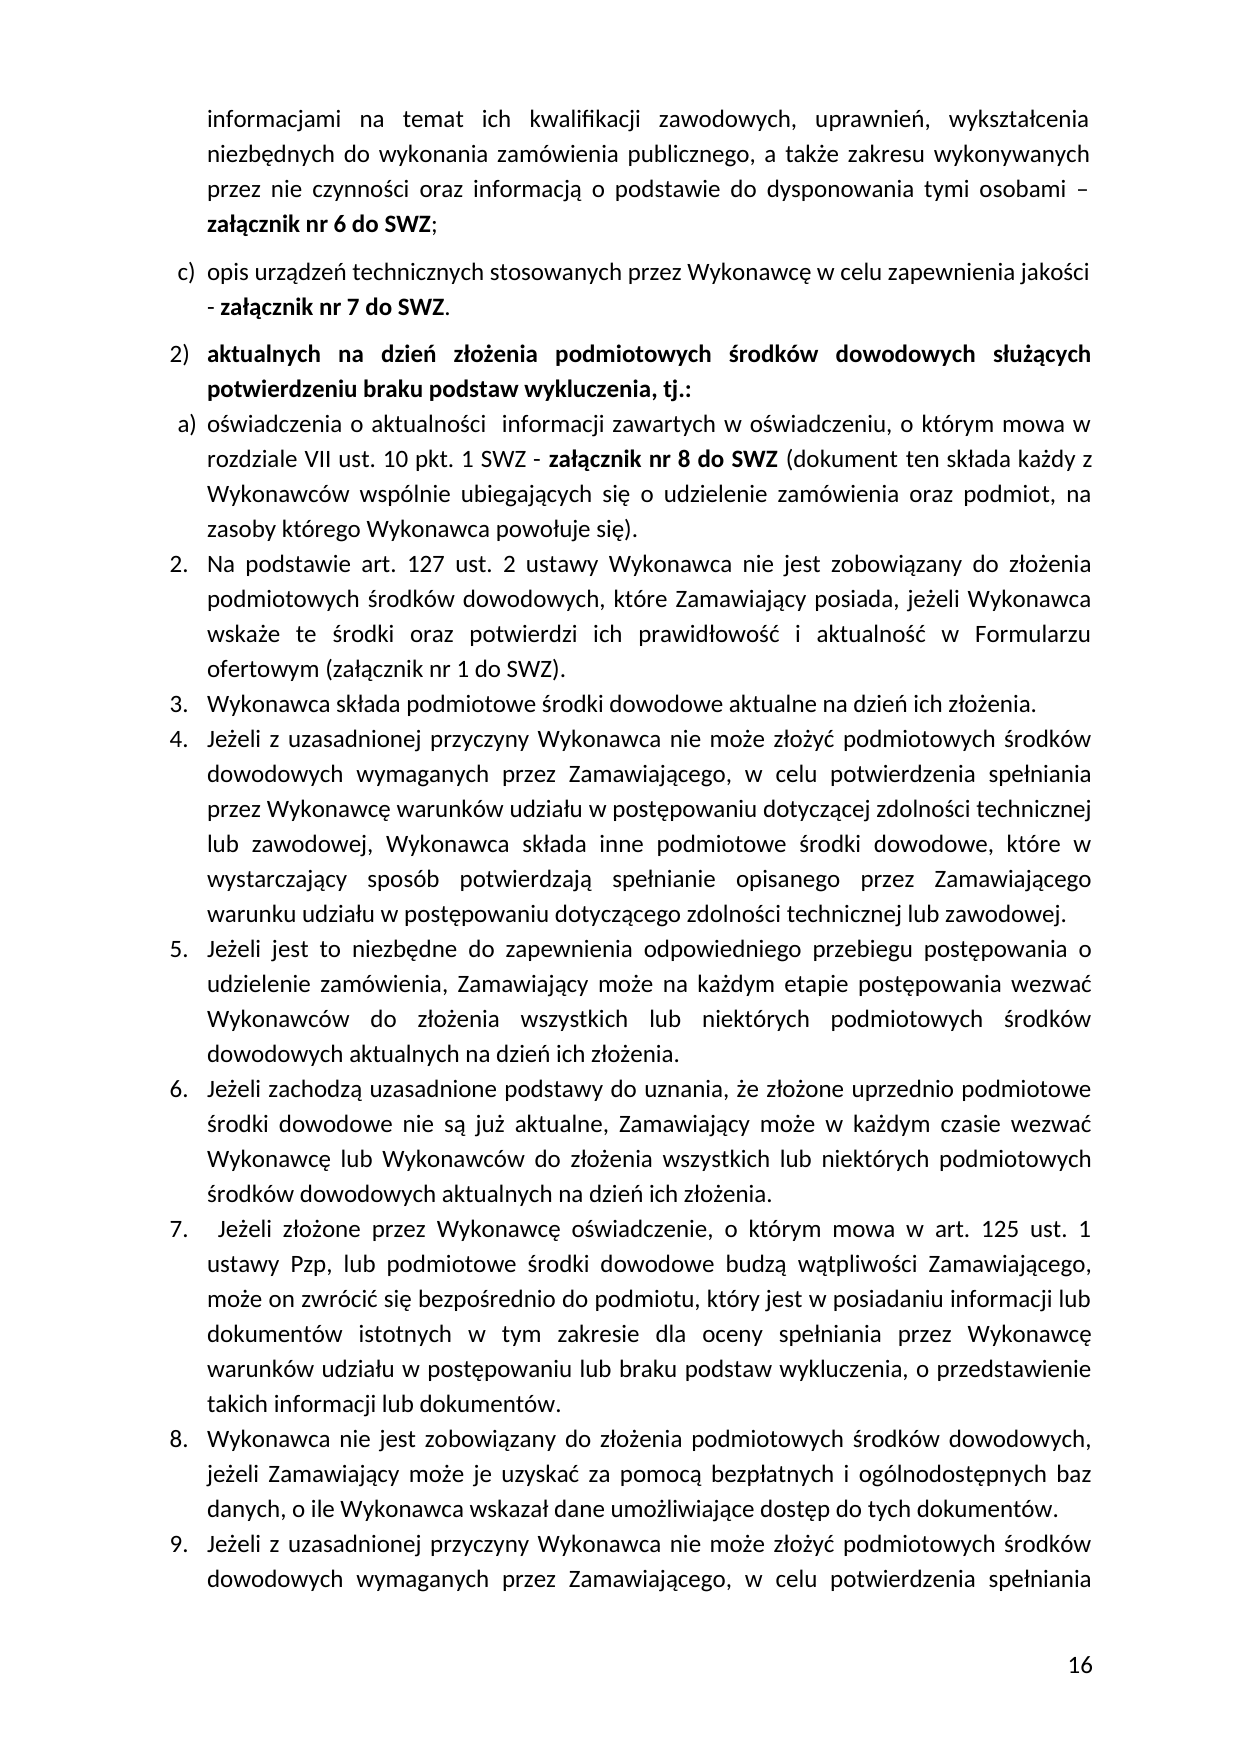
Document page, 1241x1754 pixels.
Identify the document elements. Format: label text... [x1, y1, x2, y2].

list Jeżeli jest to niezbędne do zapewnienia odpowiedniego przebiegu postępowania o udzielenie zamówienia, Zamawiający może na każdym etapie postępowania wezwać Wykonawców do złożenia wszystkich lub niektórych podmiotowych środków dowodowych aktualnych na dzień ich złożenia. [169, 933, 1093, 1069]
list opis urządzeń technicznych stosowanych przez Wykonawcę w celu zapewnienia jakości - załącznik nr 7 do SWZ. [177, 256, 1091, 321]
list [169, 1528, 1093, 1594]
list oświadczenia o aktualności informacji zawartych w oświadczeniu, o którym mowa w rozdziale VII ust. 10 pkt. 1 SWZ - załącznik nr 8 do SWZ (dokument ten składa każdy z Wykonawców wspólnie ubiegających się o udzielenie zamówienia oraz podmiot, na zasoby którego Wykonawca powołuje się). [177, 408, 1093, 544]
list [177, 103, 1091, 239]
list Wykonawca nie jest zobowiązany do złożenia podmiotowych środków dowodowych, jeżeli Zamawiający może je uzyskać za pomocą bezpłatnych i ogólnodostępnych baz danych, o ile Wykonawca wskazał dane umożliwiające dostęp do tych dokumentów. [169, 1423, 1093, 1524]
list Wykonawca składa podmiotowe środki dowodowe aktualne na dzień ich złożenia. [169, 688, 1093, 719]
list Na podstawie art. 127 ust. 2 ustawy Wykonawca nie jest zobowiązany do złożenia podmiotowych środków dowodowych, które Zamawiający posiada, jeżeli Wykonawca wskaże te środki oraz potwierdzi ich prawidłowość i aktualność w Formularzu ofertowym (załącznik nr 1 do SWZ). [169, 548, 1093, 684]
list aktualnych na dzień złożenia podmiotowych środków dowodowych służących potwierdzeniu braku podstaw wykluczenia, tj.: [169, 338, 1093, 404]
list Jeżeli zachodzą uzasadnione podstawy do uznania, że złożone uprzednio podmiotowe środki dowodowe nie są już aktualne, Zamawiający może w każdym czasie wezwać Wykonawcę lub Wykonawców do złożenia wszystkich lub niektórych podmiotowych środków dowodowych aktualnych na dzień ich złożenia. [169, 1073, 1093, 1209]
list Jeżeli złożone przez Wykonawcę oświadczenie, o którym mowa w art. 125 ust. 1 ustawy Pzp, lub podmiotowe środki dowodowe budzą wątpliwości Zamawiającego, może on zwrócić się bezpośrednio do podmiotu, który jest w posiadaniu informacji lub dokumentów istotnych w tym zakresie dla oceny spełniania przez Wykonawcę warunków udziału w postępowaniu lub braku podstaw wykluczenia, o przedstawienie takich informacji lub dokumentów. [169, 1213, 1093, 1419]
